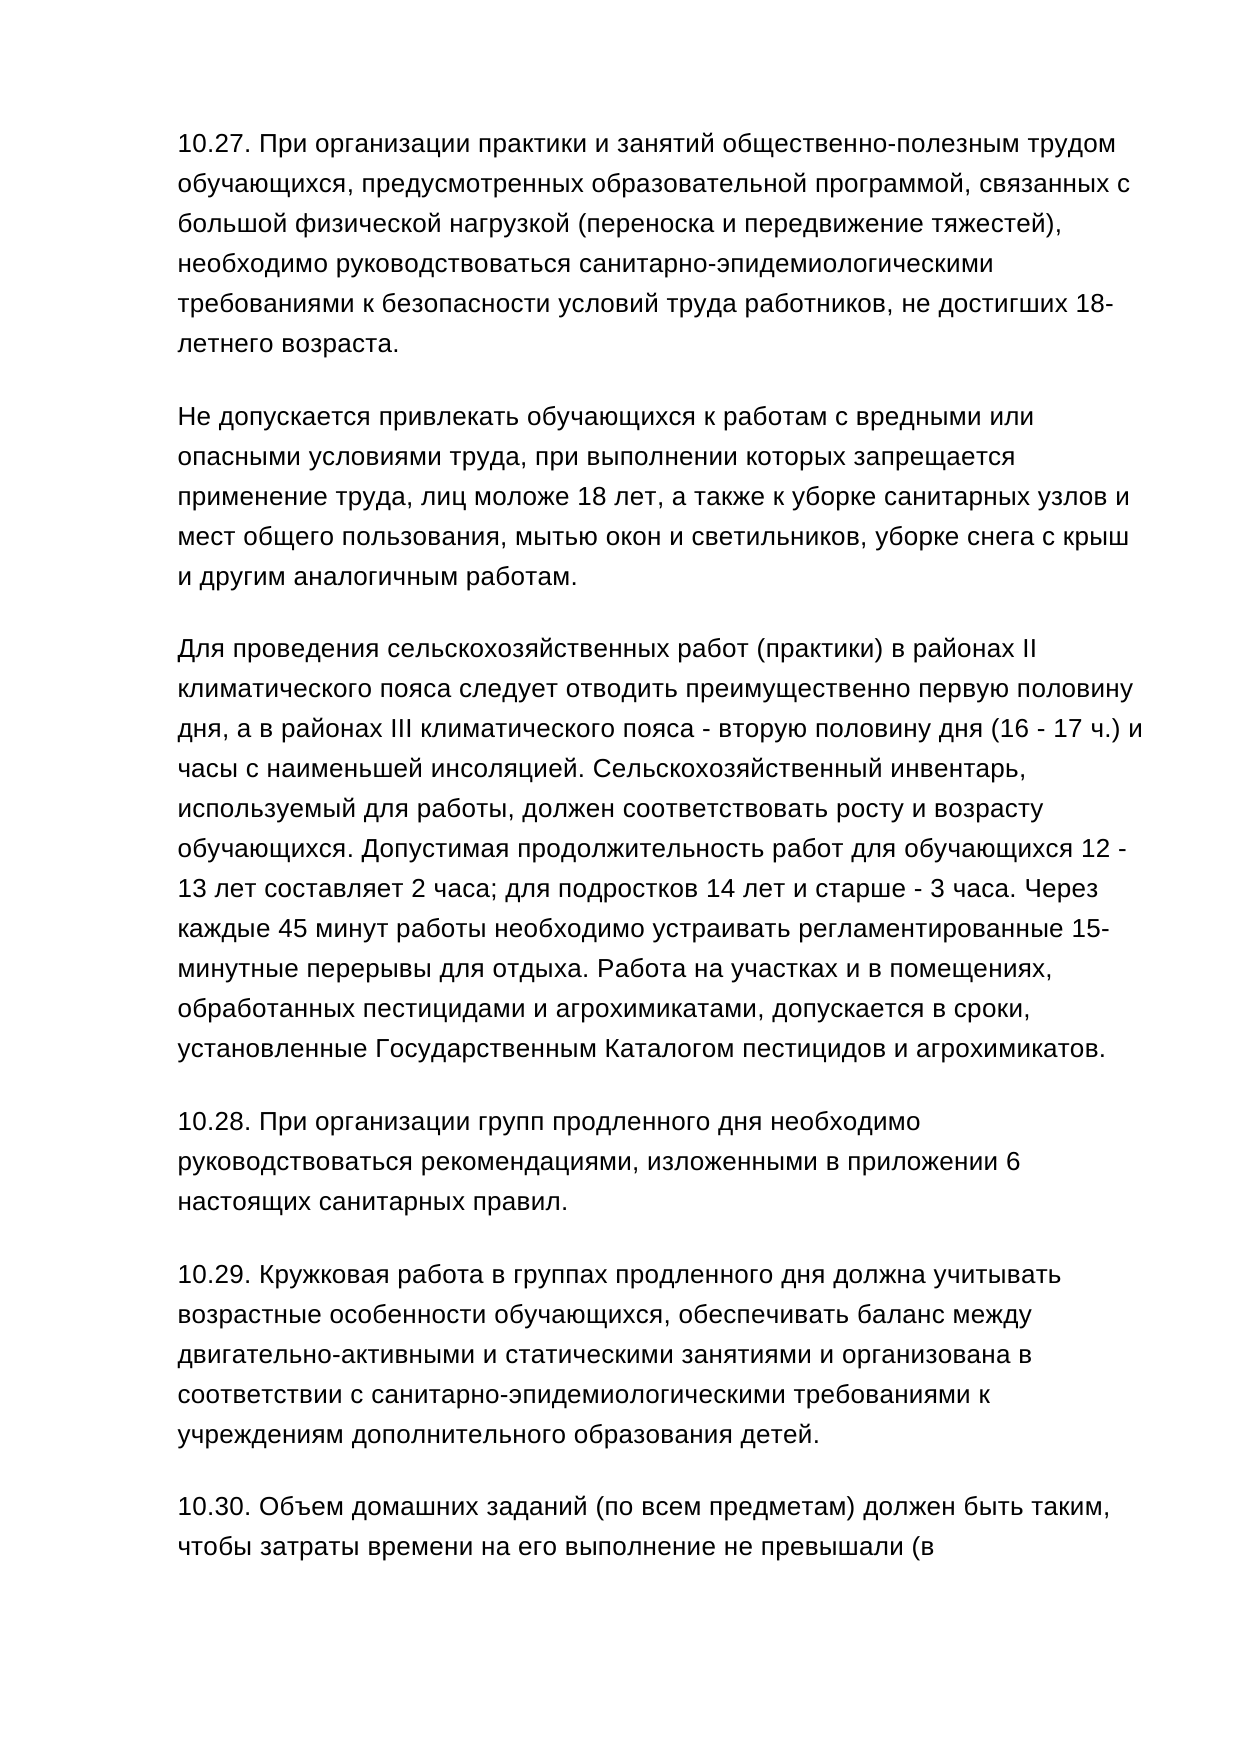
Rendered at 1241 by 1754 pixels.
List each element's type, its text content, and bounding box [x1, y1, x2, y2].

text 10.28. При организации групп продленного дня необходимо руководствоваться рекомендациями, изложенными в приложении 6 настоящих санитарных правил. [177, 1096, 1152, 1216]
text Не допускается привлекать обучающихся к работам с вредными или опасными условиями труда, при выполнении которых запрещается применение труда, лиц моложе 18 лет, а также к уборке санитарных узлов и мест общего пользования, мытью окон и светильников, уборке снега с крыш и другим аналогичным работам. [177, 391, 1152, 591]
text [177, 1481, 1152, 1561]
text 10.29. Кружковая работа в группах продленного дня должна учитывать возрастные особенности обучающихся, обеспечивать баланс между двигательно-активными и статическими занятиями и организована в соответствии с санитарно-эпидемиологическими требованиями к учреждениям дополнительного образования детей. [177, 1248, 1152, 1448]
text 10.27. При организации практики и занятий общественно-полезным трудом обучающихся, предусмотренных образовательной программой, связанных с большой физической нагрузкой (переноска и передвижение тяжестей), необходимо руководствоваться санитарно-эпидемиологическими требованиями к безопасности условий труда работников, не достигших 18-летнего возраста. [177, 118, 1152, 358]
text Для проведения сельскохозяйственных работ (практики) в районах II климатического пояса следует отводить преимущественно первую половину дня, а в районах III климатического пояса - вторую половину дня (16 - 17 ч.) и часы с наименьшей инсоляцией. Сельскохозяйственный инвентарь, используемый для работы, должен соответствовать росту и возрасту обучающихся. Допустимая продолжительность работ для обучающихся 12 - 13 лет составляет 2 часа; для подростков 14 лет и старше - 3 часа. Через каждые 45 минут работы необходимо устраивать регламентированные 15-минутные перерывы для отдыха. Работа на участках и в помещениях, обработанных пестицидами и агрохимикатами, допускается в сроки, установленные Государственным Каталогом пестицидов и агрохимикатов. [177, 623, 1152, 1063]
